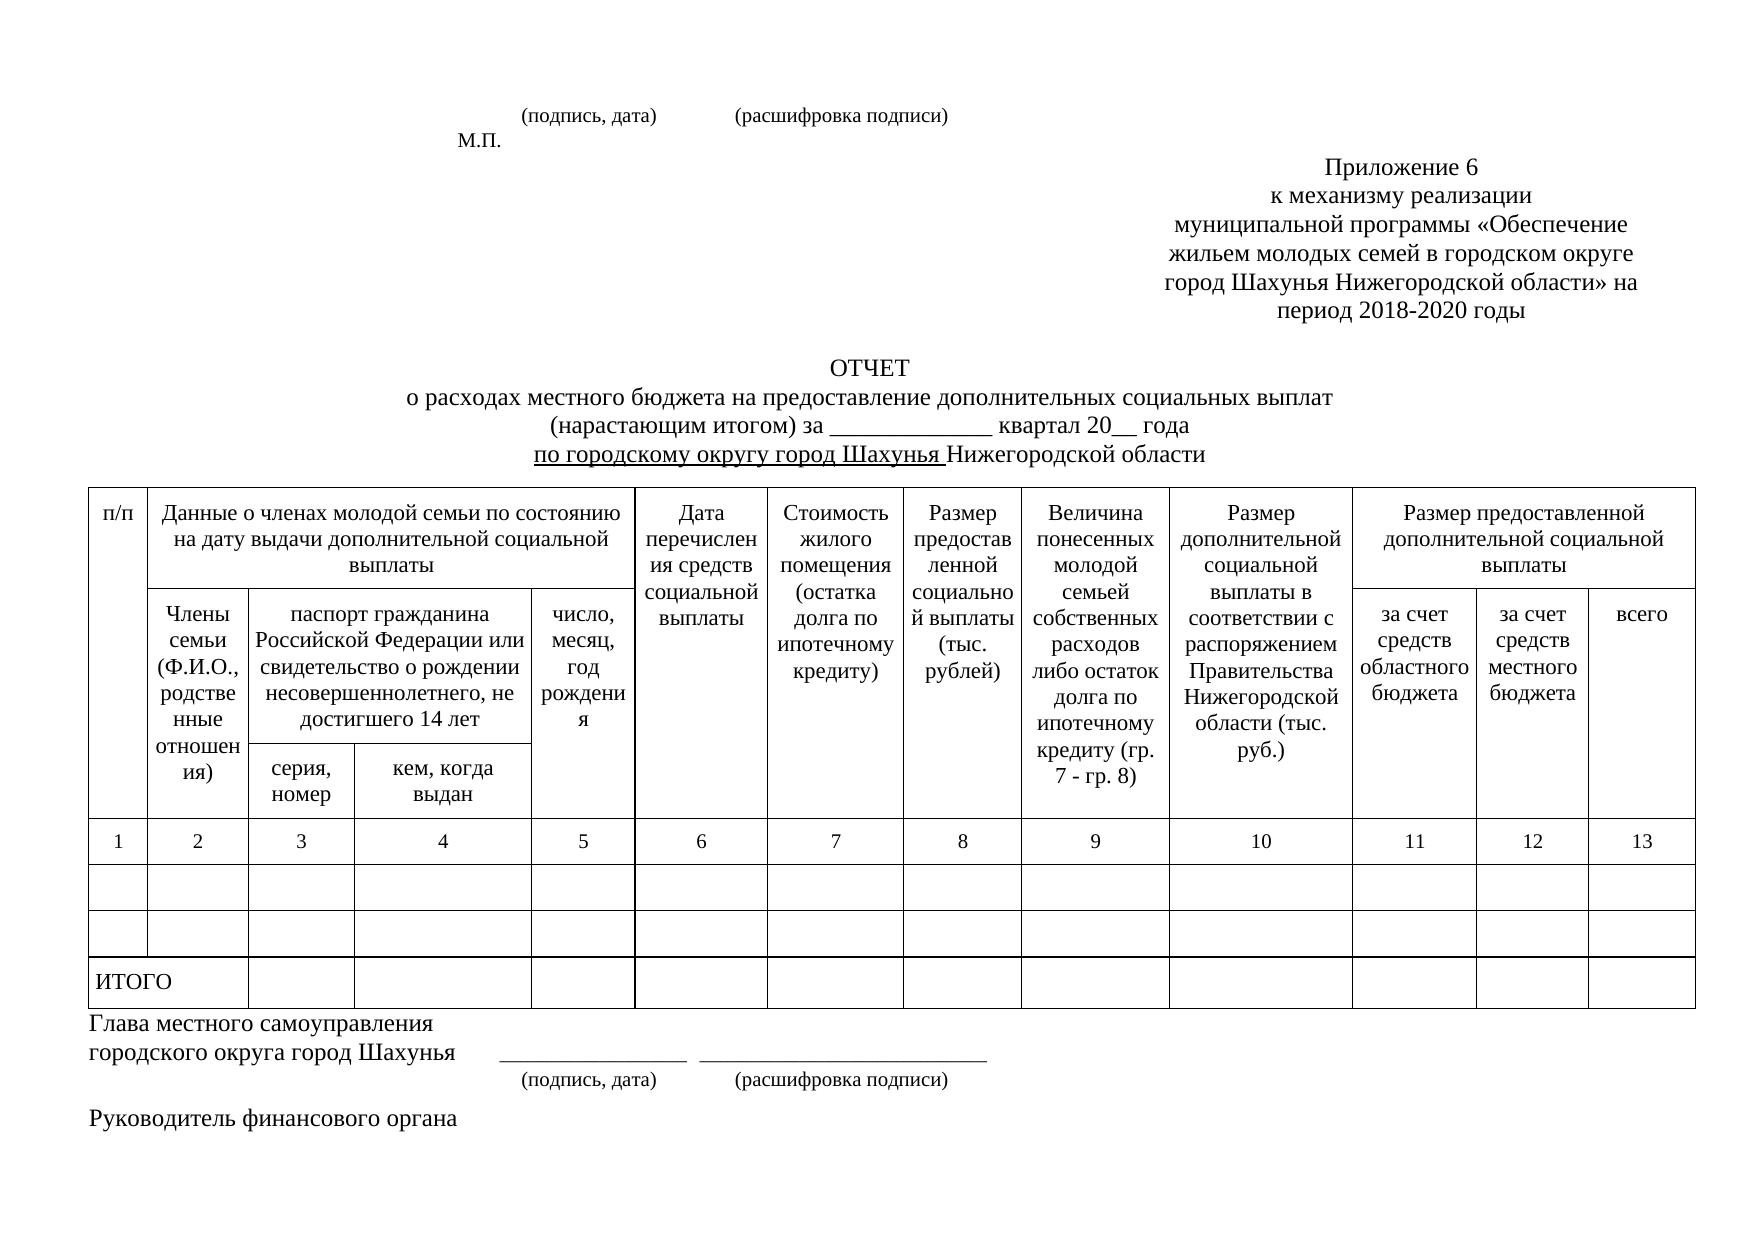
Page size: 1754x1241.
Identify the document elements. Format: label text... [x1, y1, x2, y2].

table_cell 8 [904, 819, 1021, 864]
table_cell 12 [1477, 819, 1588, 864]
text по городскому округу город Шахунья Нижегородской области [89, 439, 1651, 468]
table_cell 5 [532, 819, 634, 864]
table_cell 7 [768, 819, 903, 864]
text (подпись, дата) (расшифровка подписи) [89, 1067, 1651, 1091]
table_cell [636, 865, 767, 910]
table_cell [768, 865, 903, 910]
table_cell 3 [249, 819, 354, 864]
table_cell [636, 958, 767, 1007]
text ОТЧЕТ [89, 353, 1651, 382]
table_cell [355, 865, 531, 910]
table_header Стоимость жилого помещения (остатка долга по ипотечному кредиту) [768, 488, 903, 817]
table_header Дата перечисления средств социальной выплаты [636, 488, 767, 817]
table_cell 2 [148, 819, 248, 864]
text Руководитель финансового органа [89, 1103, 1651, 1132]
table_cell [1170, 865, 1352, 910]
table_cell [1477, 865, 1588, 910]
table_cell [1022, 958, 1169, 1007]
table_header Размер предоставленной социальной выплаты (тыс. рублей) [904, 488, 1021, 817]
table_cell [1589, 958, 1695, 1007]
table_cell [355, 911, 531, 956]
table_cell [1022, 865, 1169, 910]
table_cell [148, 865, 248, 910]
table_header Данные о членах молодой семьи по состоянию на дату выдачи дополнительной социальной выплаты [148, 488, 634, 588]
table_cell [249, 958, 354, 1007]
table_cell [1353, 865, 1476, 910]
table_cell [532, 958, 634, 1007]
table_cell [355, 958, 531, 1007]
table_cell [1477, 958, 1588, 1007]
table_cell 10 [1170, 819, 1352, 864]
table_cell Члены семьи (Ф.И.О., родственные отношения) [148, 589, 248, 817]
table_cell ИТОГО [89, 958, 248, 1007]
table_cell [1477, 911, 1588, 956]
table_cell всего [1589, 589, 1695, 817]
text муниципальной программы «Обеспечение жильем молодых семей в городском округе город Шахунья Нижегородской области» на период 2018-2020 годы [1152, 209, 1651, 324]
text М.П. [384, 127, 1651, 152]
table_cell [249, 865, 354, 910]
text (нарастающим итогом) за _____________ квартал 20__ года [89, 410, 1651, 439]
table_cell [1022, 911, 1169, 956]
table_cell [1589, 865, 1695, 910]
table_cell [89, 911, 147, 956]
table_cell [532, 865, 634, 910]
table_header п/п [89, 488, 147, 817]
table_cell 6 [636, 819, 767, 864]
text городского округа город Шахунья _______________ _______________________ [89, 1037, 1651, 1067]
table_cell [904, 911, 1021, 956]
text Глава местного самоуправления [89, 1009, 1651, 1037]
table_cell [904, 958, 1021, 1007]
table_cell за счет средств областного бюджета [1353, 589, 1476, 817]
table_cell [1353, 958, 1476, 1007]
table_cell [148, 911, 248, 956]
table_cell серия, номер [249, 744, 354, 817]
table_header Величина понесенных молодой семьей собственных расходов либо остаток долга по ипотечному кредиту (гр. 7 - гр. 8) [1022, 488, 1169, 817]
table_cell [249, 911, 354, 956]
table_cell число, месяц, год рождения [532, 589, 634, 817]
table_header Размер дополнительной социальной выплаты в соответствии с распоряжением Правительства Нижегородской области (тыс. руб.) [1170, 488, 1352, 817]
table_cell [1170, 958, 1352, 1007]
table_cell [89, 865, 147, 910]
text к механизму реализации [1152, 180, 1651, 209]
table_cell 11 [1353, 819, 1476, 864]
table_cell [636, 911, 767, 956]
table_cell 1 [89, 819, 147, 864]
text (подпись, дата) (расшифровка подписи) [89, 103, 1651, 127]
table_cell за счет средств местного бюджета [1477, 589, 1588, 817]
table_cell кем, когда выдан [355, 744, 531, 817]
table_cell 4 [355, 819, 531, 864]
table_cell [768, 911, 903, 956]
table_cell [1589, 911, 1695, 956]
text Приложение 6 [1152, 152, 1651, 180]
table_cell паспорт гражданина Российской Федерации или свидетельство о рождении несовершеннолетнего, не достигшего 14 лет [249, 589, 531, 742]
table_cell 9 [1022, 819, 1169, 864]
table_cell [1170, 911, 1352, 956]
table_cell [532, 911, 634, 956]
table_header Размер предоставленной дополнительной социальной выплаты [1353, 488, 1695, 588]
table_cell [904, 865, 1021, 910]
table_cell 13 [1589, 819, 1695, 864]
text о расходах местного бюджета на предоставление дополнительных социальных выплат [89, 382, 1651, 410]
table_cell [1353, 911, 1476, 956]
table_cell [768, 958, 903, 1007]
